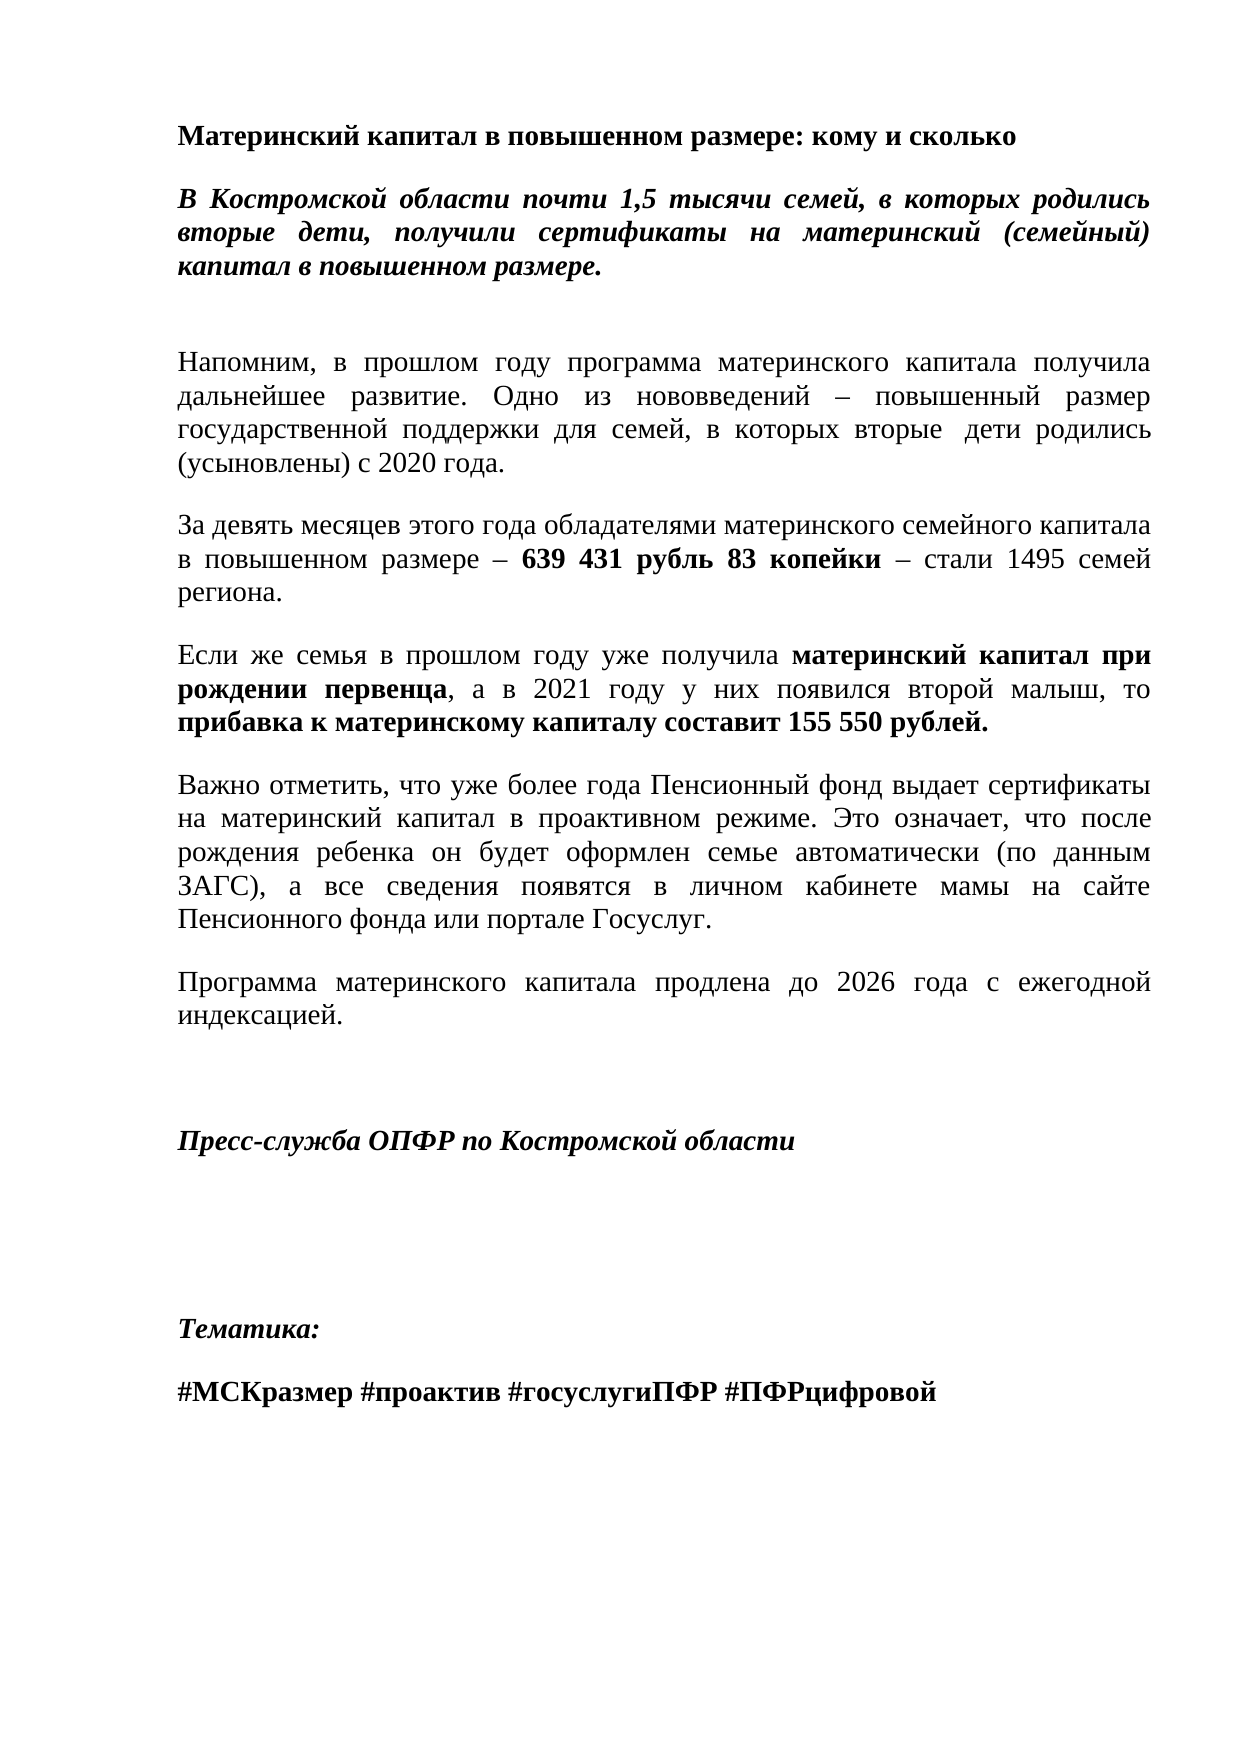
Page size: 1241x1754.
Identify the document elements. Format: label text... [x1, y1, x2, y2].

text Материнский капитал в повышенном размере: кому и сколько [177, 118, 1152, 152]
text Если же семья в прошлом году уже получила материнский капитал при рождении первенца, а в 2021 году у них появился второй малыш, то прибавка к материнскому капиталу составит 155 550 рублей. [177, 637, 1152, 738]
text В Костромской области почти 1,5 тысячи семей, в которых родились вторые дети, получили сертификаты на материнский (семейный) капитал в повышенном размере. [177, 181, 1152, 281]
text #МСКразмер #проактив #госуслугиПФР #ПФРцифровой [177, 1374, 1152, 1407]
text Программа материнского капитала продлена до 2026 года с ежегодной индексацией. [177, 964, 1152, 1031]
text Важно отметить, что уже более года Пенсионный фонд выдает сертификаты на материнский капитал в проактивном режиме. Это означает, что после рождения ребенка он будет оформлен семье автоматически (по данным ЗАГС), а все сведения появятся в личном кабинете мамы на сайте Пенсионного фонда или портале Госуслуг. [177, 767, 1152, 935]
text Напомним, в прошлом году программа материнского капитала получила дальнейшее развитие. Одно из нововведений – повышенный размер государственной поддержки для семей, в которых вторые дети родились (усыновлены) с 2020 года. [177, 311, 1152, 478]
text За девять месяцев этого года обладателями материнского семейного капитала в повышенном размере – 639 431 рубль 83 копейки – стали 1495 семей региона. [177, 507, 1152, 608]
text Пресс-служба ОПФР по Костромской области [177, 1123, 1152, 1156]
text Тематика: [177, 1311, 1152, 1344]
